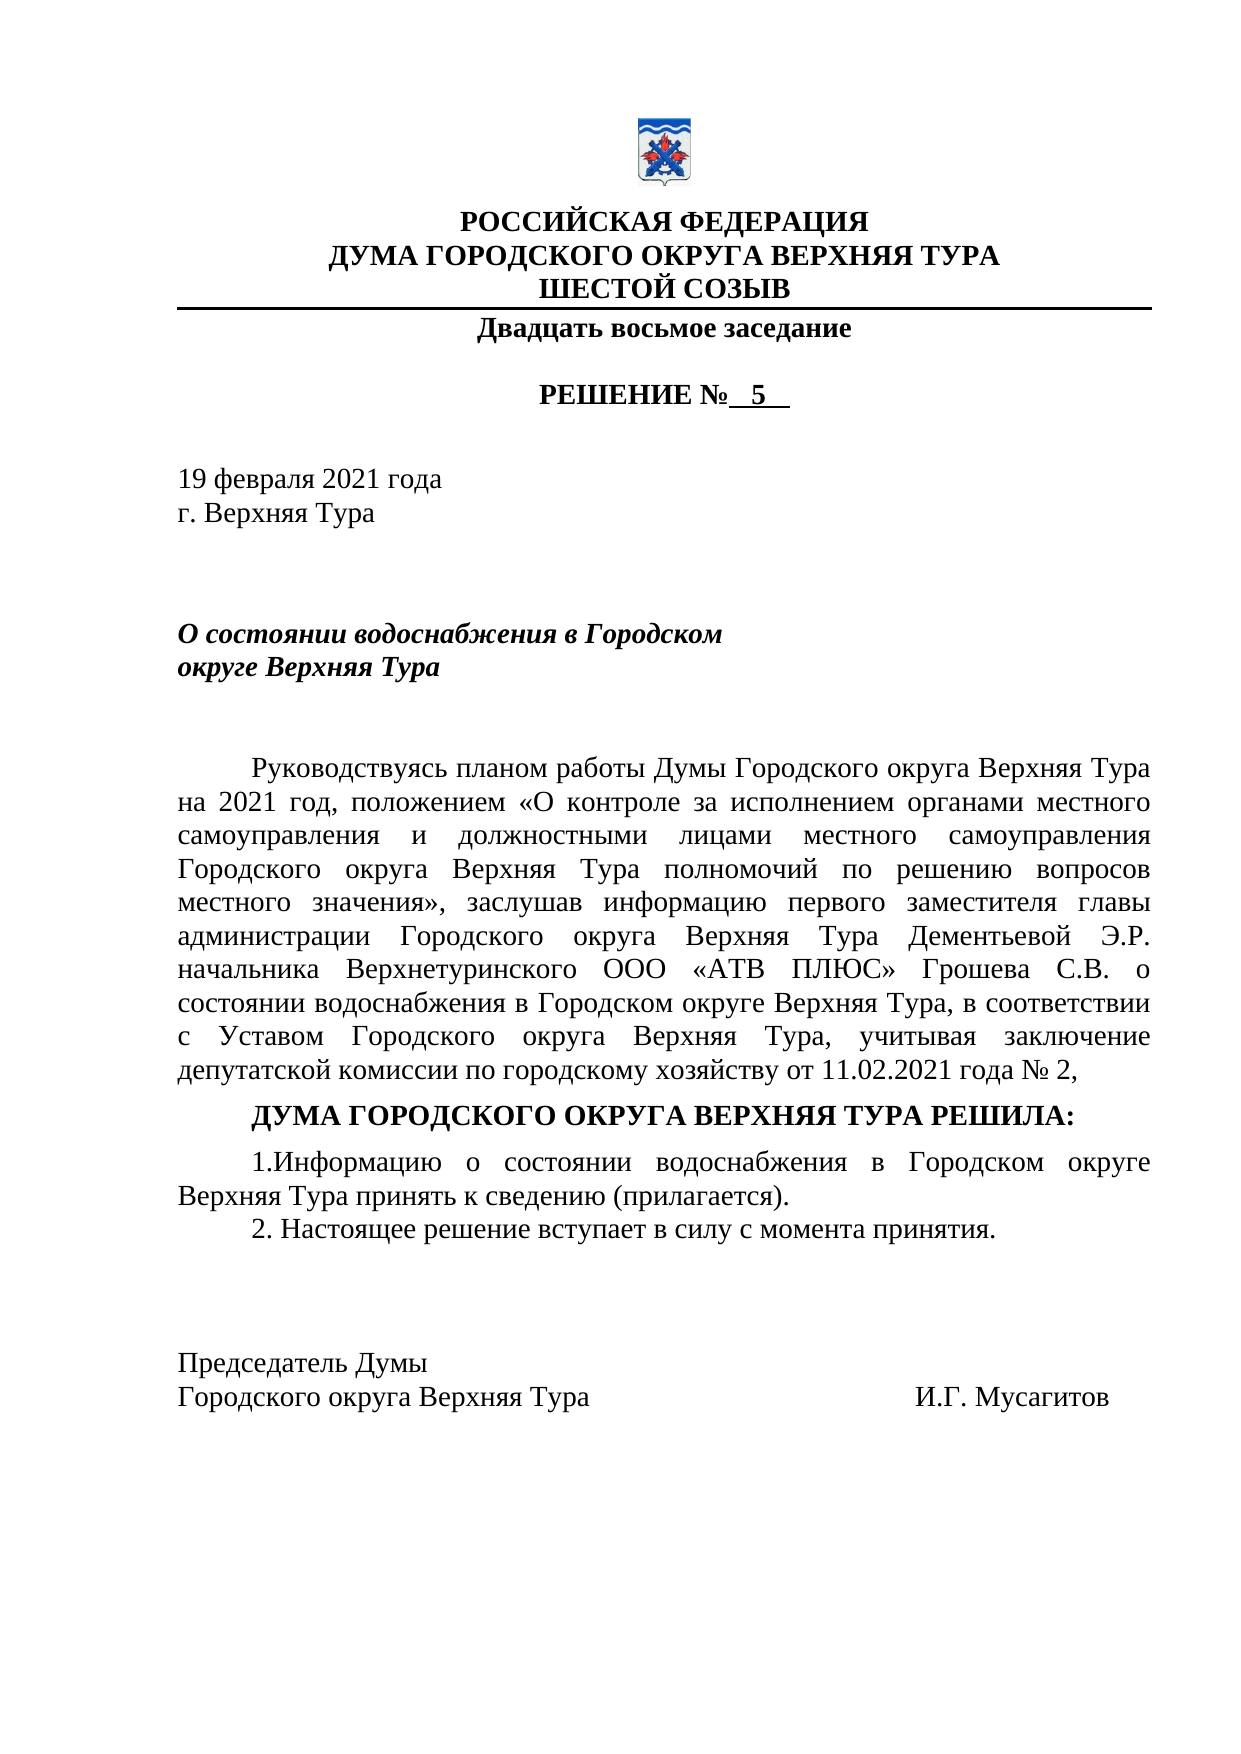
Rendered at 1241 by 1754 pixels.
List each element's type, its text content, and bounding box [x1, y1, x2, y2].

text О состоянии водоснабжения в Городском округе Верхняя Тура [177, 616, 738, 683]
text ШЕСТОЙ СОЗЫВ [177, 271, 1152, 307]
text Двадцать восьмое заседание [177, 310, 1152, 344]
text Председатель Думы [177, 1345, 1152, 1379]
text 19 февраля 2021 года [177, 461, 1152, 495]
text Городского округа Верхняя Тура И.Г. Мусагитов [177, 1379, 1152, 1412]
text ДУМА ГОРОДСКОГО ОКРУГА ВЕРХНЯЯ ТУРА РЕШИЛА: [177, 1098, 1156, 1132]
text ДУМА ГОРОДСКОГО ОКРУГА ВЕРХНЯЯ ТУРА [177, 238, 1152, 271]
text РОССИЙСКАЯ ФЕДЕРАЦИЯ [177, 204, 1152, 238]
text г. Верхняя Тура [177, 495, 1152, 528]
picture [638, 118, 691, 186]
text 1.Информацию о состоянии водоснабжения в Городском округе Верхняя Тура принять к сведению (прилагается). [177, 1144, 1152, 1211]
text РЕШЕНИЕ № 5 [177, 377, 1152, 411]
text Руководствуясь планом работы Думы Городского округа Верхняя Тура на 2021 год, положением «О контроле за исполнением органами местного самоуправления и должностными лицами местного самоуправления Городского округа Верхняя Тура полномочий по решению вопросов местного значения», заслушав информацию первого заместителя главы администрации Городского округа Верхняя Тура Дементьевой Э.Р. начальника Верхнетуринского ООО «АТВ ПЛЮС» Грошева С.В. о состоянии водоснабжения в Городском округе Верхняя Тура, в соответствии с Уставом Городского округа Верхняя Тура, учитывая заключение депутатской комиссии по городскому хозяйству от 11.02.2021 года № 2, [177, 750, 1152, 1086]
text 2. Настоящее решение вступает в силу с момента принятия. [177, 1211, 1152, 1245]
